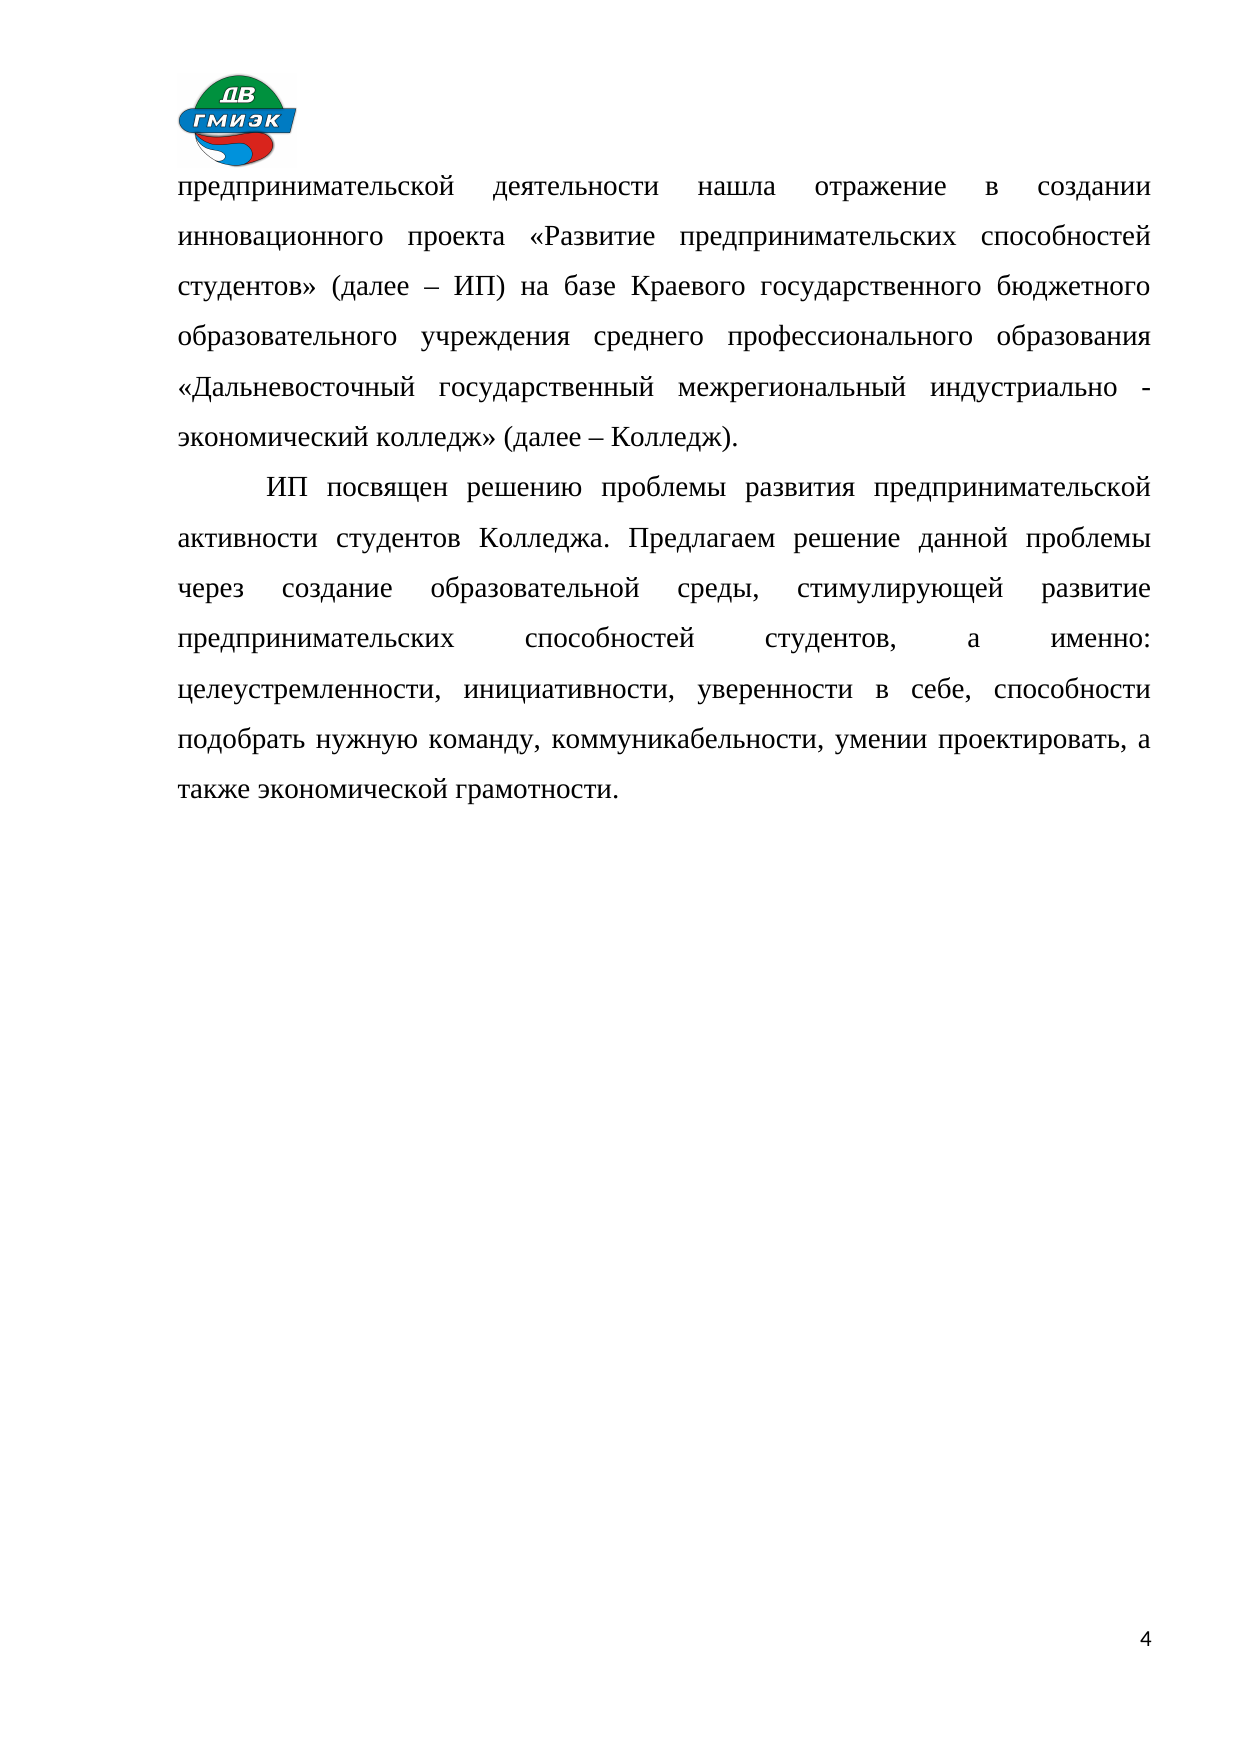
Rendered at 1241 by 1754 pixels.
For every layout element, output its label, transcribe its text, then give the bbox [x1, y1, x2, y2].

subtitle ИП посвящен решению проблемы развития предпринимательской активности студентов Колледжа. Предлагаем решение данной проблемы через создание образовательной среды, стимулирующей развитие предпринимательских способностей студентов, а именно: целеустремленности, инициативности, уверенности в себе, способности подобрать нужную команду, коммуникабельности, умении проектировать, а также экономической грамотности. [177, 469, 1152, 805]
picture [177, 73, 298, 168]
